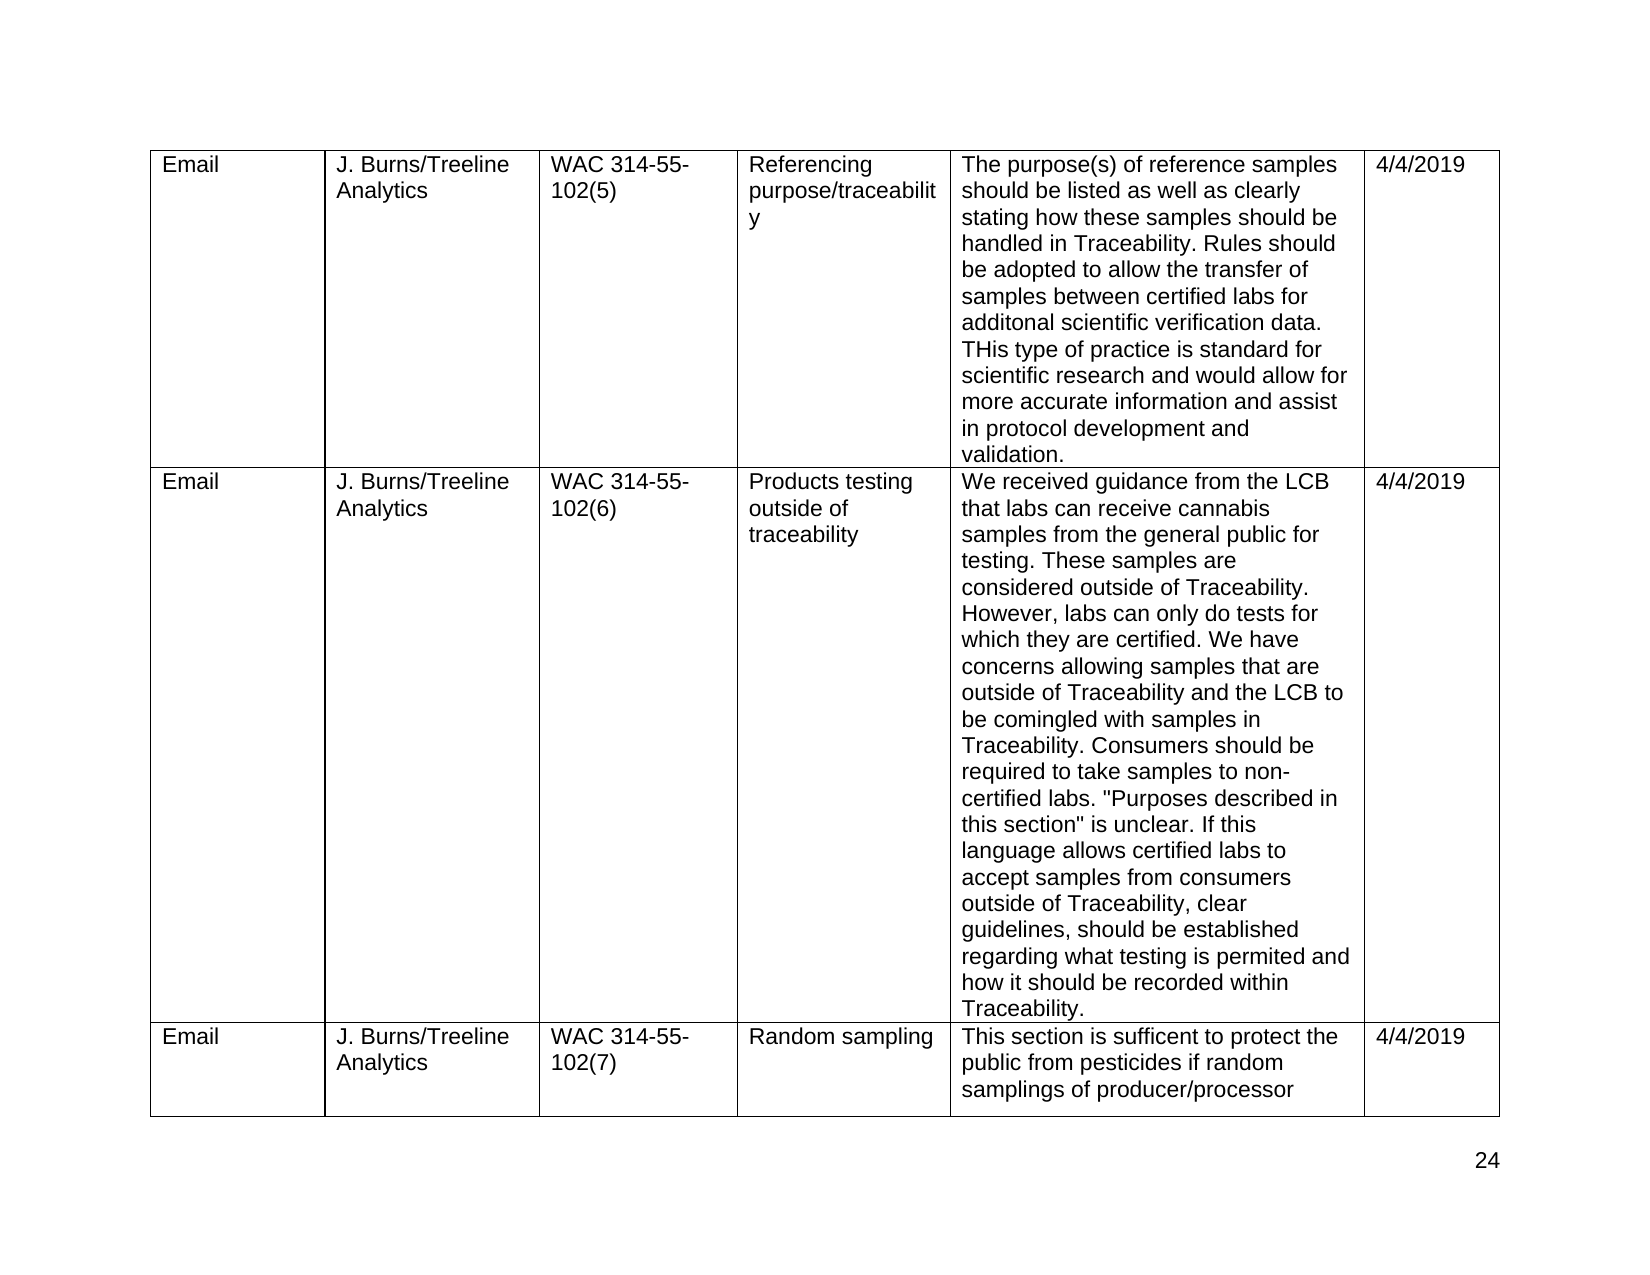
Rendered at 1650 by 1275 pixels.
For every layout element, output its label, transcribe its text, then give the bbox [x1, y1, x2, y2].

table_cell WAC 314-55-102(7) [540, 1023, 737, 1116]
table_cell Random sampling [738, 1023, 950, 1116]
table_cell Products testing outside of traceability [738, 468, 950, 1022]
table_cell The purpose(s) of reference samples should be listed as well as clearly stating how these samples should be handled in Traceability. Rules should be adopted to allow the transfer of samples between certified labs for additonal scientific verification data. THis type of practice is standard for scientific research and would allow for more accurate information and assist in protocol development and validation. [951, 151, 1364, 467]
table_cell WAC 314-55-102(6) [540, 468, 737, 1022]
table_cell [326, 1023, 539, 1116]
table_cell Email [151, 1023, 324, 1116]
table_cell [951, 1023, 1364, 1116]
table_cell Email [151, 151, 324, 467]
table_cell J. Burns/Treeline Analytics [326, 468, 539, 1022]
table_cell 4/4/2019 [1365, 468, 1499, 1022]
table_cell WAC 314-55-102(5) [540, 151, 737, 467]
table_cell 4/4/2019 [1365, 151, 1499, 467]
table_cell Referencing purpose/traceability [738, 151, 950, 467]
table_cell 4/4/2019 [1365, 1023, 1499, 1116]
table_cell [326, 151, 539, 467]
table_cell We received guidance from the LCB that labs can receive cannabis samples from the general public for testing. These samples are considered outside of Traceability. However, labs can only do tests for which they are certified. We have concerns allowing samples that are outside of Traceability and the LCB to be comingled with samples in Traceability. Consumers should be required to take samples to non-certified labs. "Purposes described in this section" is unclear. If this language allows certified labs to accept samples from consumers outside of Traceability, clear guidelines, should be established regarding what testing is permited and how it should be recorded within Traceability. [951, 468, 1364, 1022]
table_cell Email [151, 468, 324, 1022]
